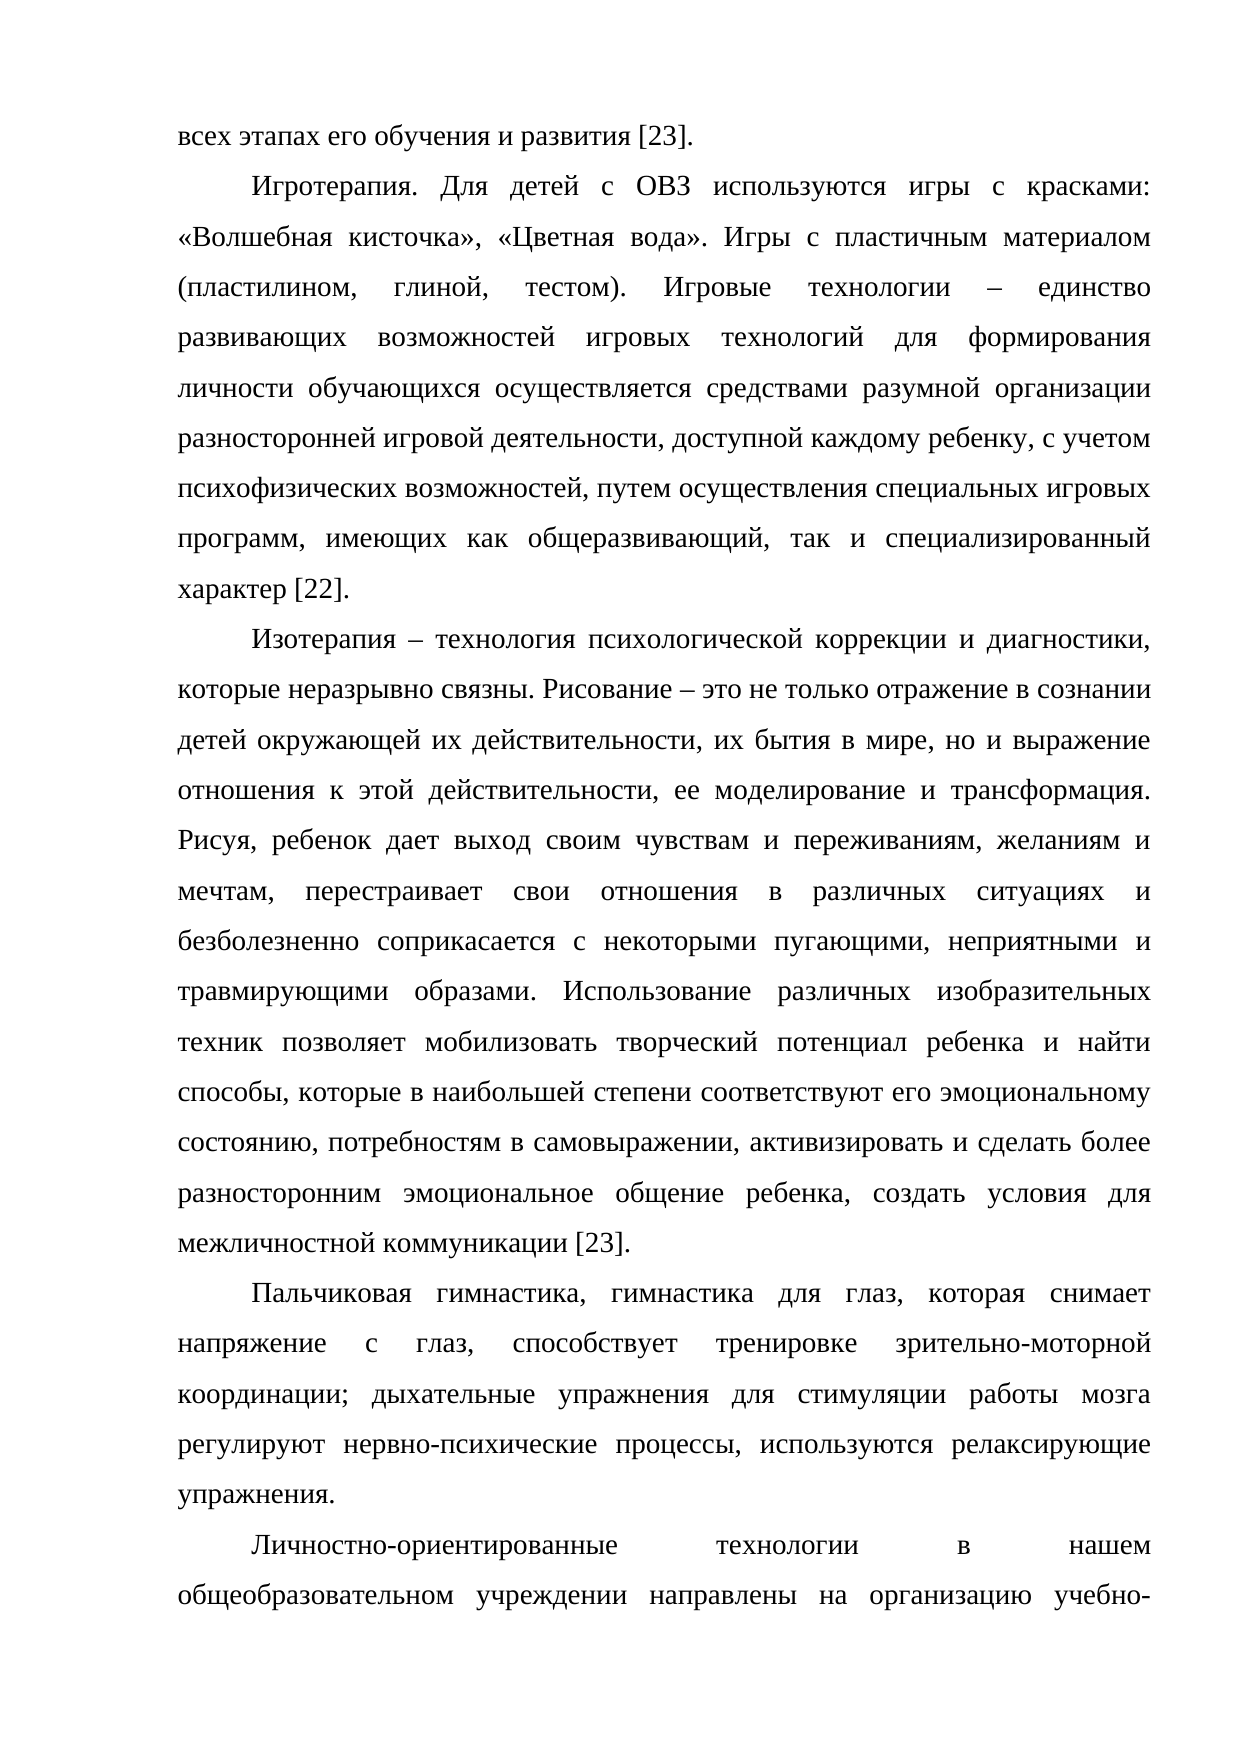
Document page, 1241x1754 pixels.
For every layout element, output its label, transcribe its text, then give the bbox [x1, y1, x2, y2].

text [177, 1527, 1152, 1611]
text Пальчиковая гимнастика, гимнастика для глаз, которая снимает напряжение с глаз, способствует тренировке зрительно-моторной координации; дыхательные упражнения для стимуляции работы мозга регулируют нервно-психические процессы, используются релаксирующие упражнения. [177, 1275, 1152, 1510]
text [177, 118, 1152, 152]
text Игротерапия. Для детей с ОВЗ используются игры с красками: «Волшебная кисточка», «Цветная вода». Игры с пластичным материалом (пластилином, глиной, тестом). Игровые технологии – единство развивающих возможностей игровых технологий для формирования личности обучающихся осуществляется средствами разумной организации разносторонней игровой деятельности, доступной каждому ребенку, с учетом психофизических возможностей, путем осуществления специальных игровых программ, имеющих как общеразвивающий, так и специализированный характер [22]. [177, 168, 1152, 604]
text Изотерапия ‒ технология психологической коррекции и диагностики, которые неразрывно связны. Рисование – это не только отражение в сознании детей окружающей их действительности, их бытия в мире, но и выражение отношения к этой действительности, ее моделирование и трансформация. Рисуя, ребенок дает выход своим чувствам и переживаниям, желаниям и мечтам, перестраивает свои отношения в различных ситуациях и безболезненно соприкасается с некоторыми пугающими, неприятными и травмирующими образами. Использование различных изобразительных техник позволяет мобилизовать творческий потенциал ребенка и найти способы, которые в наибольшей степени соответствуют его эмоциональному состоянию, потребностям в самовыражении, активизировать и сделать более разносторонним эмоциональное общение ребенка, создать условия для межличностной коммуникации [23]. [177, 621, 1152, 1258]
